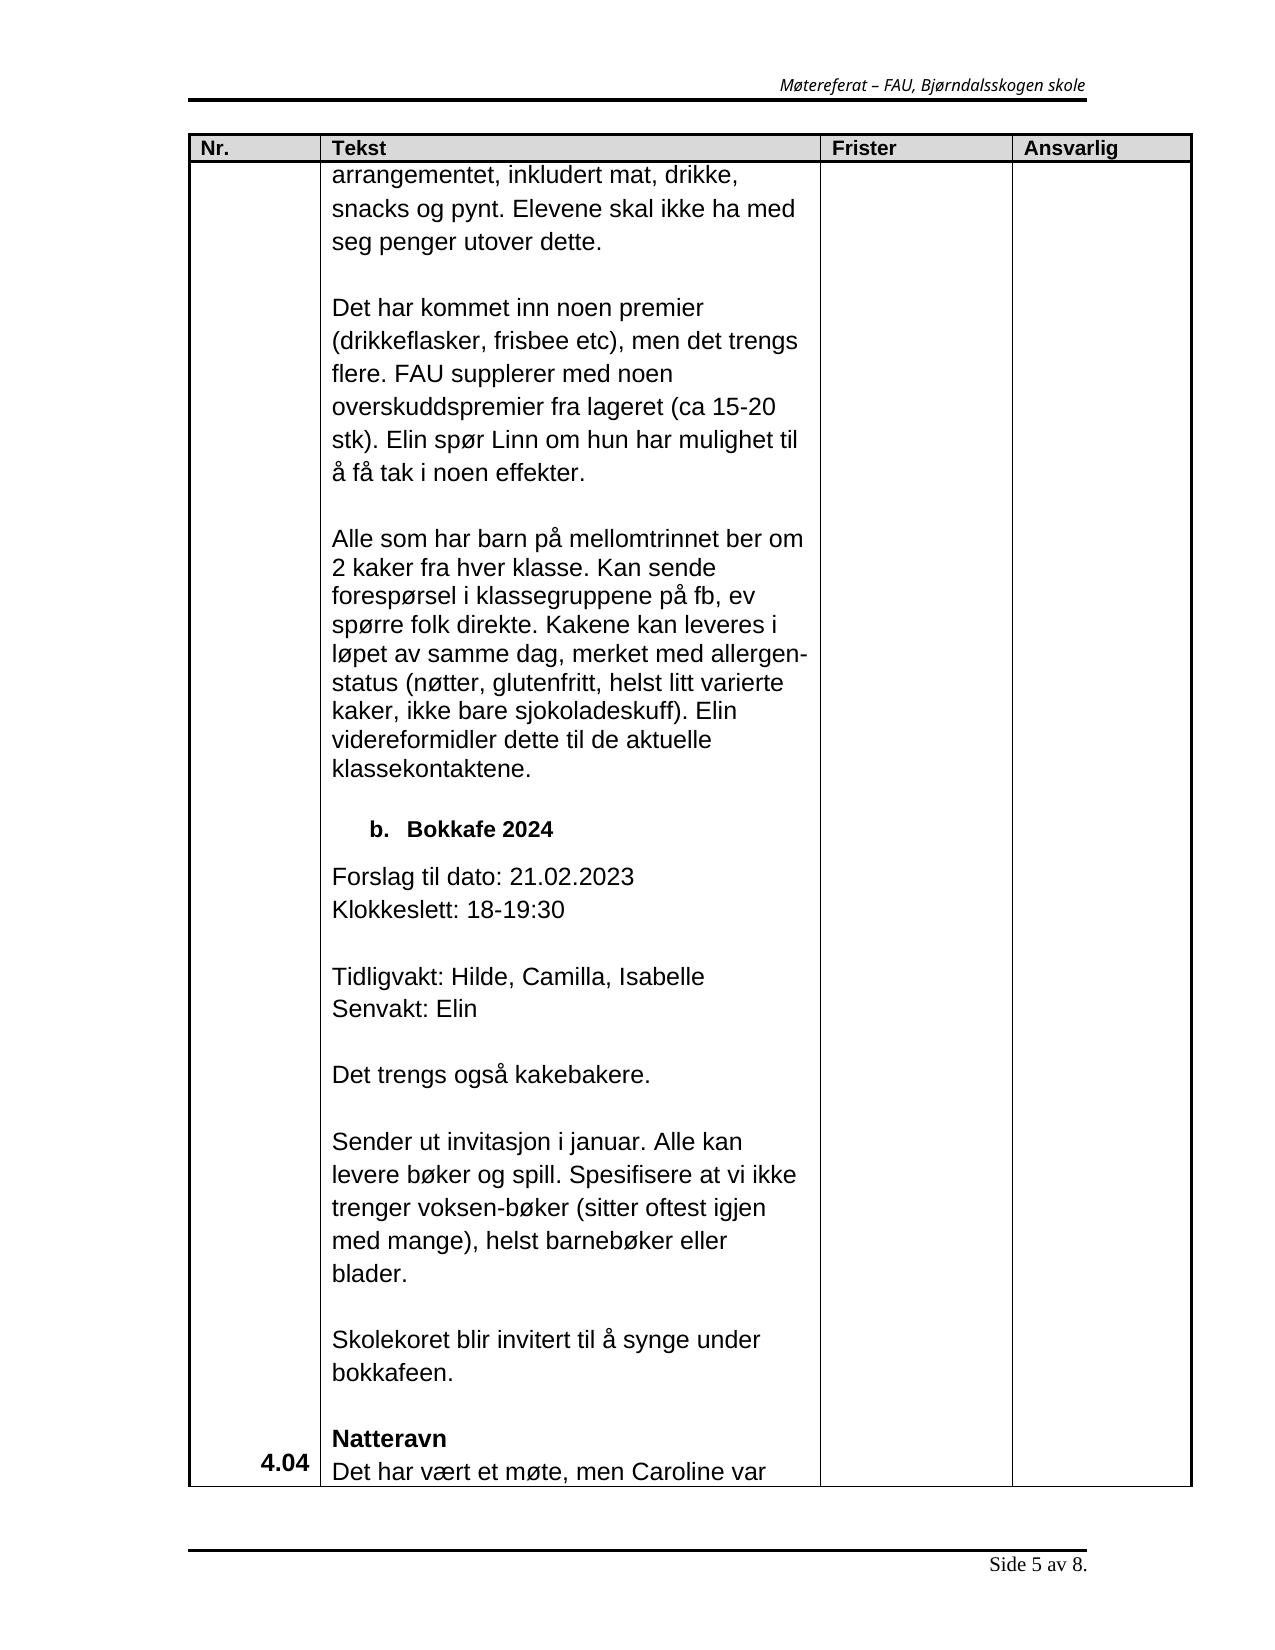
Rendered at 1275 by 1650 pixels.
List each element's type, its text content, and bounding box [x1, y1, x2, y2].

table_header Nr. [191, 136, 320, 160]
table_cell 4.01 4.02 4.03 4.04 4.05 4.06 [191, 163, 320, 1486]
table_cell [321, 163, 820, 1486]
table_header Tekst [321, 136, 820, 160]
table_cell [1013, 163, 1190, 1486]
table_header Frister [821, 136, 1012, 160]
table_header Ansvarlig [1013, 136, 1190, 160]
table_cell [821, 163, 1012, 1486]
